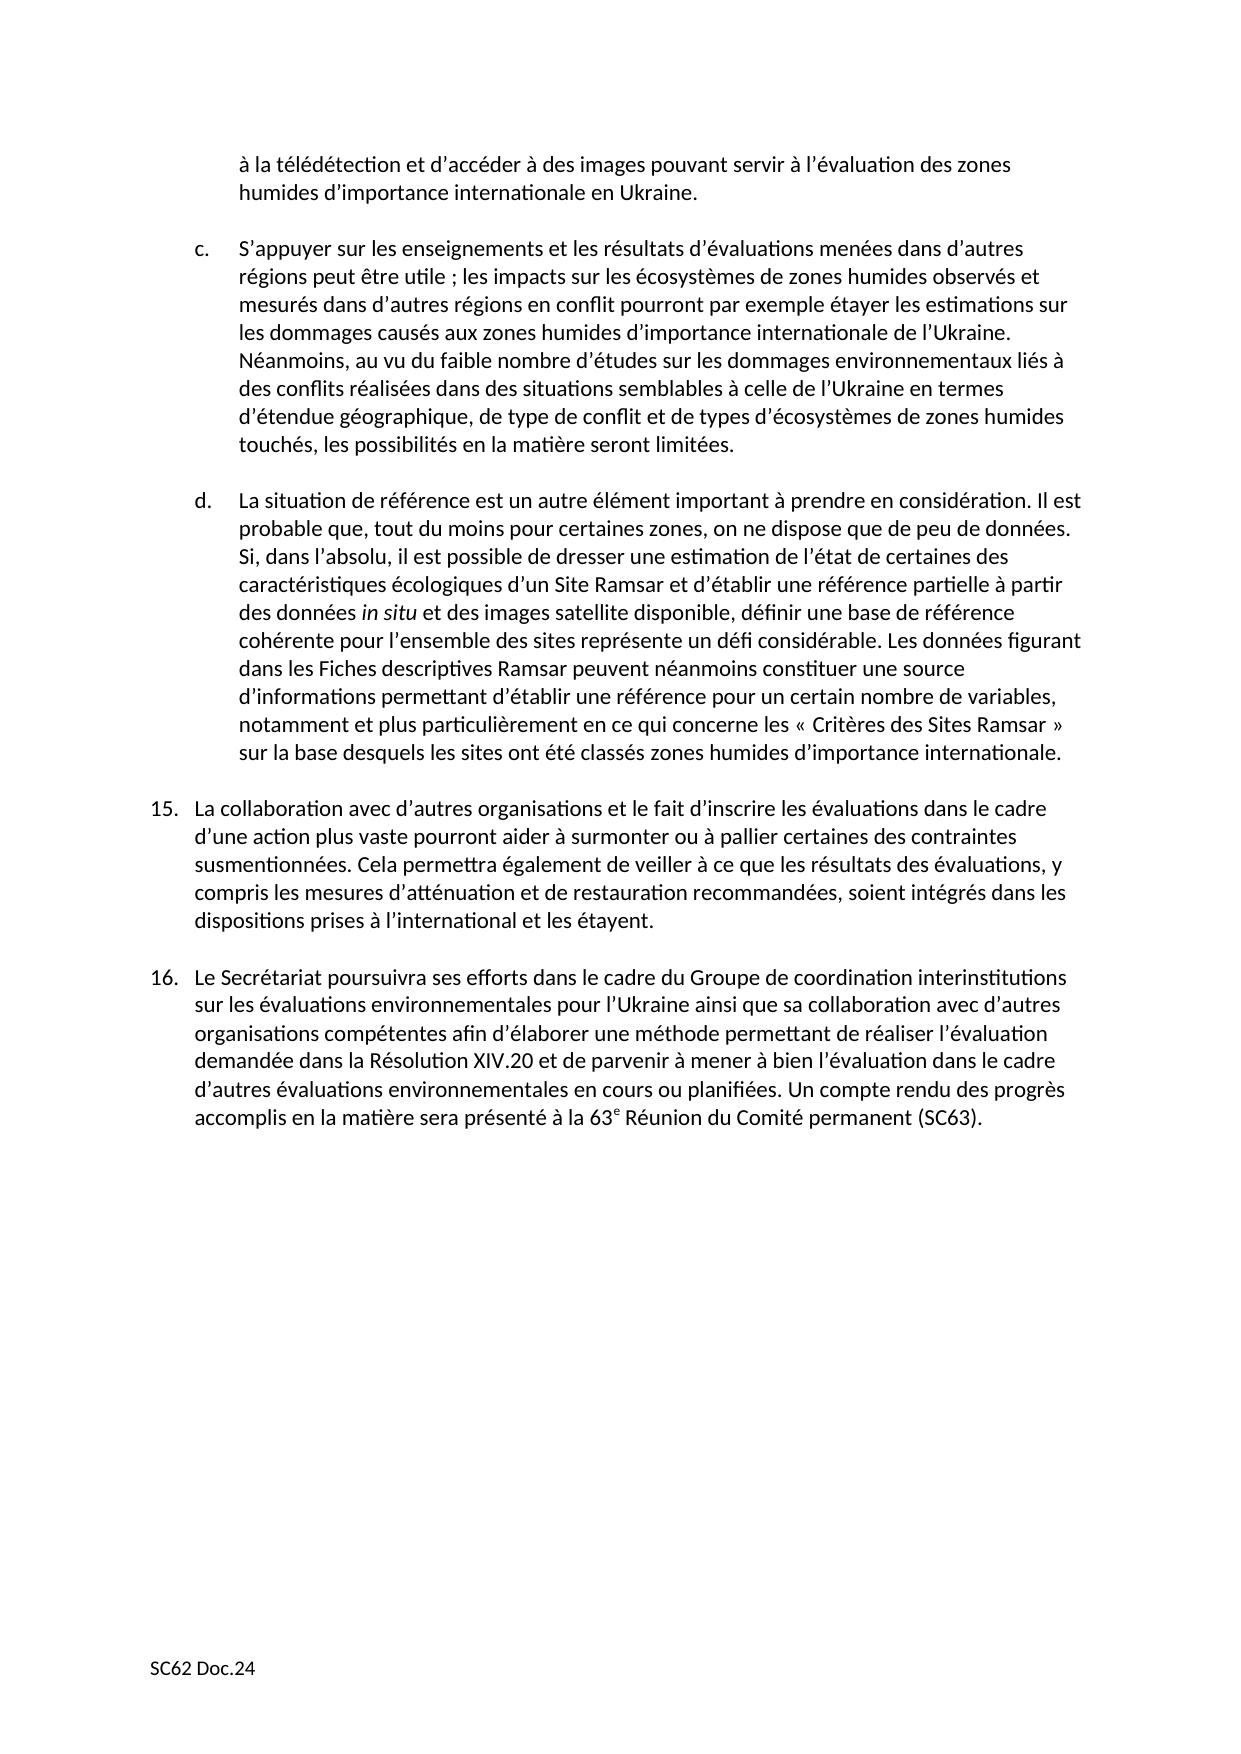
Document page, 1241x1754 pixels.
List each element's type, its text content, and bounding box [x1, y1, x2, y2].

text 16. Le Secrétariat poursuivra ses efforts dans le cadre du Groupe de coordination interinstitutions sur les évaluations environnementales pour l’Ukraine ainsi que sa collaboration avec d’autres organisations compétentes afin d’élaborer une méthode permettant de réaliser l’évaluation demandée dans la Résolution XIV.20 et de parvenir à mener à bien l’évaluation dans le cadre d’autres évaluations environnementales en cours ou planifiées. Un compte rendu des progrès accomplis en la matière sera présenté à la 63e Réunion du Comité permanent (SC63). [150, 963, 1090, 1131]
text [194, 150, 1090, 206]
text d. La situation de référence est un autre élément important à prendre en considération. Il est probable que, tout du moins pour certaines zones, on ne dispose que de peu de données. Si, dans l’absolu, il est possible de dresser une estimation de l’état de certaines des caractéristiques écologiques d’un Site Ramsar et d’établir une référence partielle à partir des données in situ et des images satellite disponible, définir une base de référence cohérente pour l’ensemble des sites représente un défi considérable. Les données figurant dans les Fiches descriptives Ramsar peuvent néanmoins constituer une source d’informations permettant d’établir une référence pour un certain nombre de variables, notamment et plus particulièrement en ce qui concerne les « Critères des Sites Ramsar » sur la base desquels les sites ont été classés zones humides d’importance internationale. [194, 486, 1090, 766]
text c. S’appuyer sur les enseignements et les résultats d’évaluations menées dans d’autres régions peut être utile ; les impacts sur les écosystèmes de zones humides observés et mesurés dans d’autres régions en conflit pourront par exemple étayer les estimations sur les dommages causés aux zones humides d’importance internationale de l’Ukraine. Néanmoins, au vu du faible nombre d’études sur les dommages environnementaux liés à des conflits réalisées dans des situations semblables à celle de l’Ukraine en termes d’étendue géographique, de type de conflit et de types d’écosystèmes de zones humides touchés, les possibilités en la matière seront limitées. [194, 234, 1090, 458]
text 15. La collaboration avec d’autres organisations et le fait d’inscrire les évaluations dans le cadre d’une action plus vaste pourront aider à surmonter ou à pallier certaines des contraintes susmentionnées. Cela permettra également de veiller à ce que les résultats des évaluations, y compris les mesures d’atténuation et de restauration recommandées, soient intégrés dans les dispositions prises à l’international et les étayent. [150, 794, 1090, 934]
